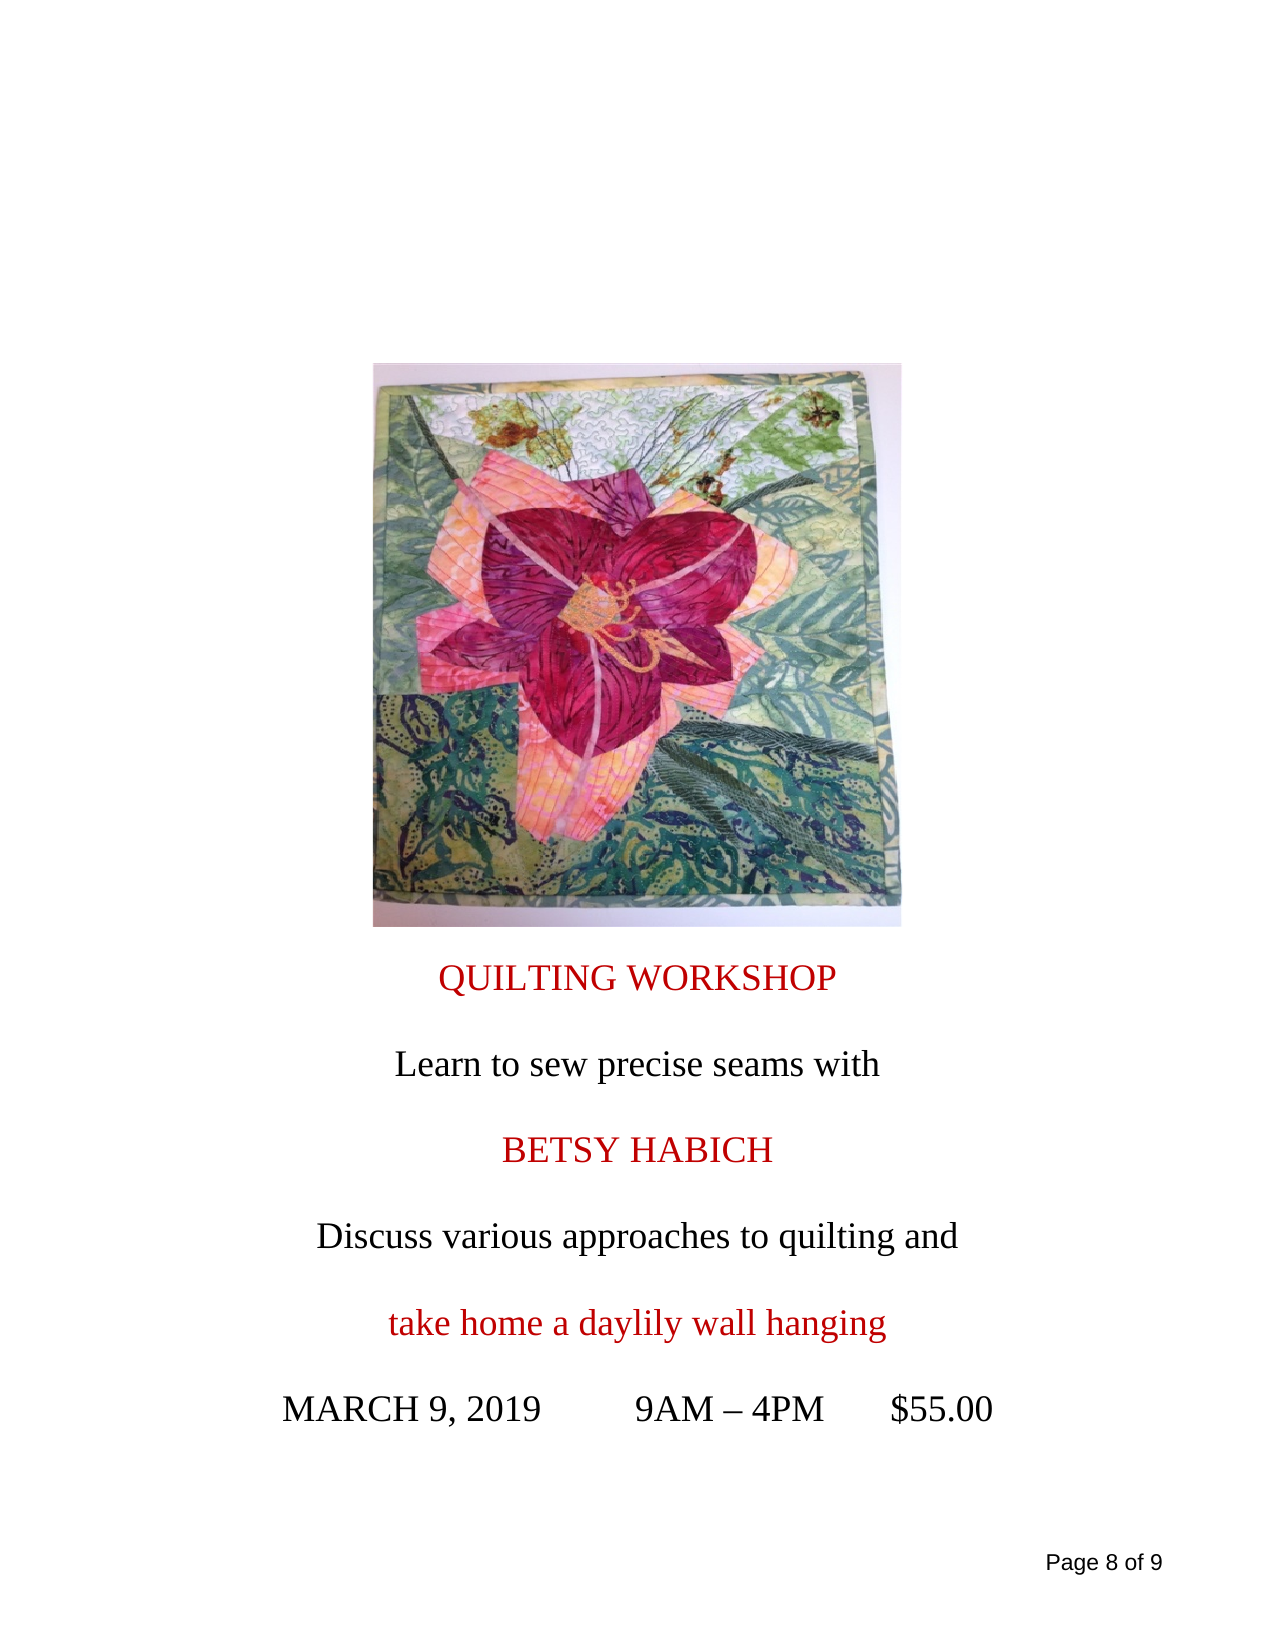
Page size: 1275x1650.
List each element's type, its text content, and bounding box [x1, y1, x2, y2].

text BETSY HABICH [112, 1127, 1162, 1171]
text Learn to sew precise seams with [112, 1041, 1162, 1084]
text MARCH 9, 2019 9AM – 4PM $55.00 [112, 1386, 1162, 1429]
text take home a daylily wall hanging [112, 1300, 1162, 1343]
text QUILTING WORKSHOP [112, 955, 1162, 998]
text Discuss various approaches to quilting and [112, 1214, 1162, 1257]
picture [372, 363, 903, 927]
